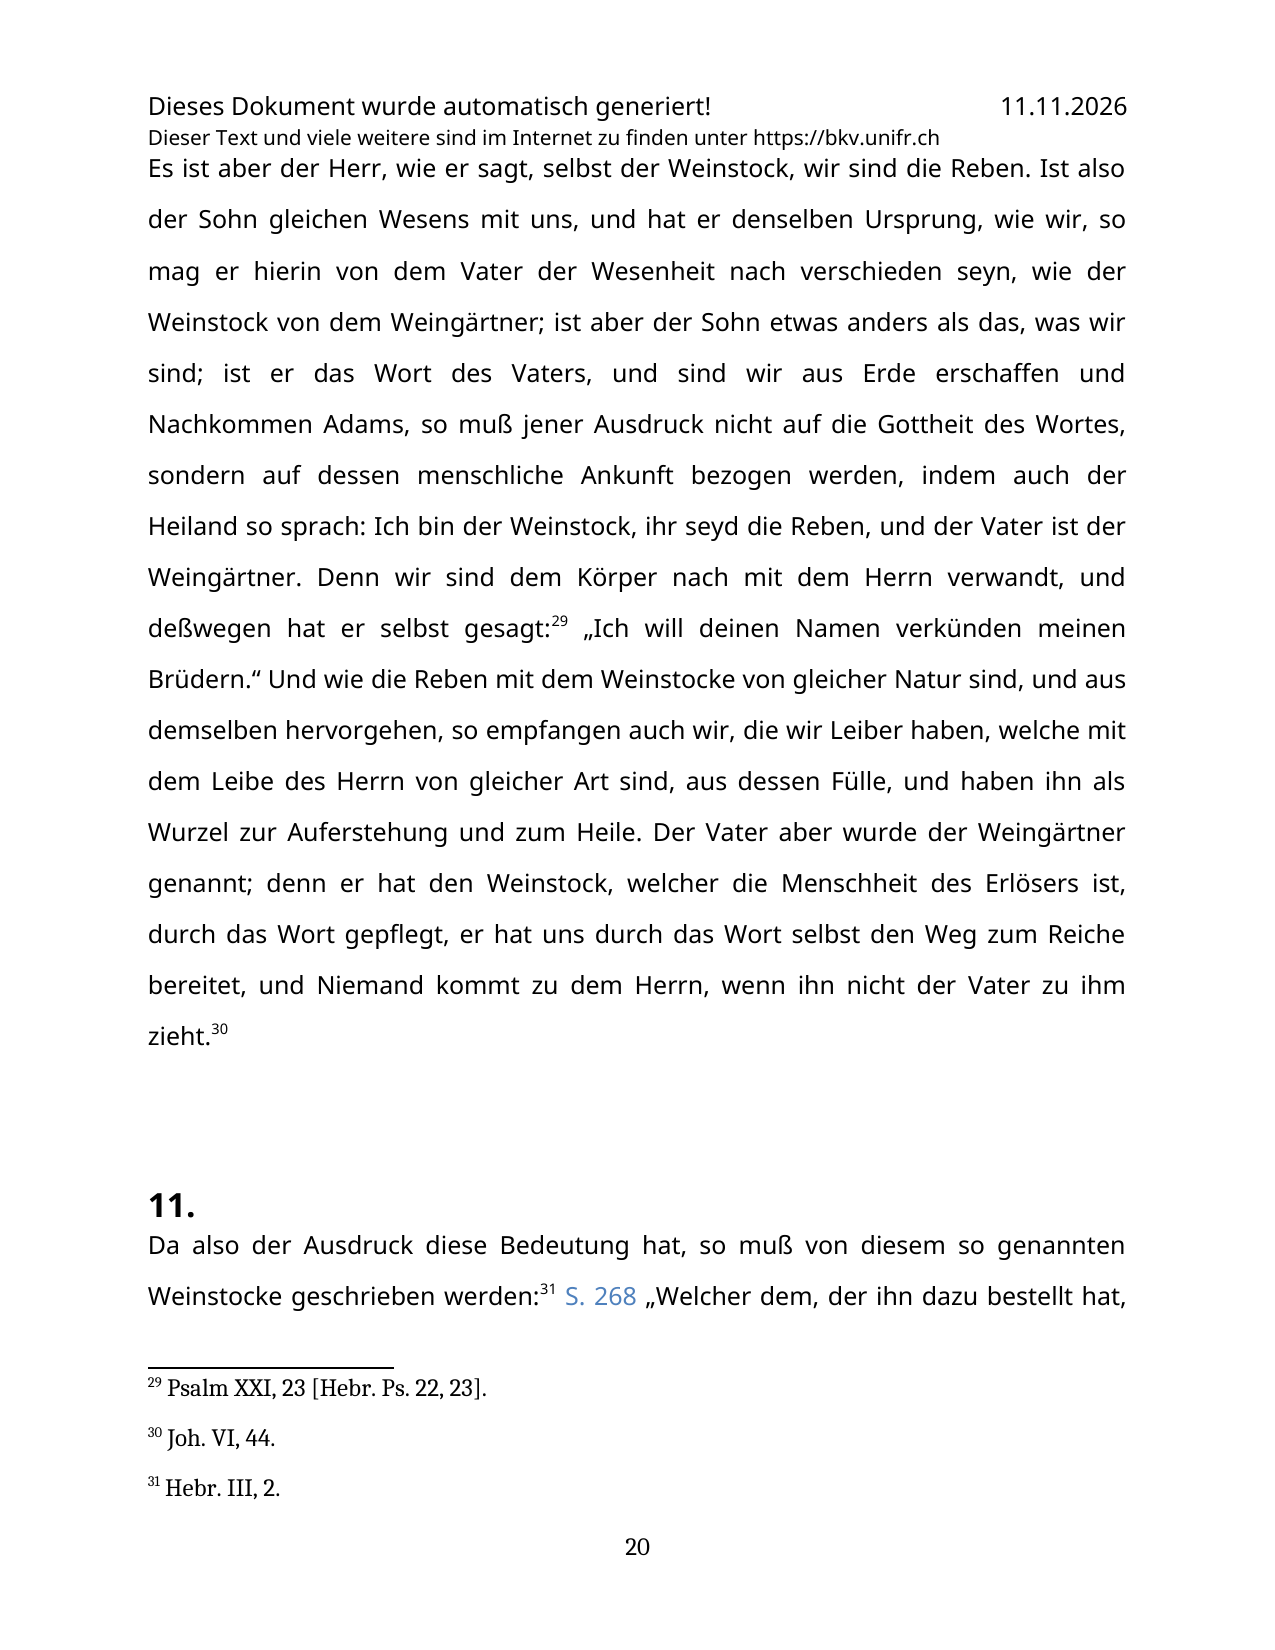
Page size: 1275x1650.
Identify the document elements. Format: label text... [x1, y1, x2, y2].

text Indem dieses auch Dionysius lehrte, schrieb er in seinem Briefe an den Euphranor und den Ammonius über das, was über den Erlöser hinsichtlich der Menschheit gesagt ist, wegen des Sabellius. Denn in Beziehung auf die Menschheit ist Folgendes von ihm gesagt worden: „Ich bin der Weinstock, und mein Vater ist der Weingärtner;“ und: „Welcher dem, der ihn dazu bestellt hat, treu ist;“ und Folgendes: „Er hat geschaffen,“ und: „Er ist um so viel erhabener als die Engel.“ Es war ihm aber Folgendes nicht unbekannt: „Ich bin in dem Vater, und der Vater ist in mir,“ und: „Wer mich sieht, der sieht auch den Vater.“ Denn dieses hat er, wie wir wissen, in den andern Briefen geschrieben, wo er, indem er dieses schrieb, auch der Menschheit des Herrn erwähnte. Denn wie, „da er göttlicher Natur war, er es nicht wie eine Beute zur Schau trug, daß er Gott gleich war, sondern sich selbst entäußerte, und Knechtes-Gestalt annahm;“ und wie, „da er reich war, er unsertwegen arm wurde;“ so sind, wie die Worte über seine Gottheit großartig und erhaben sind, im Gegentheile die Ausdrücke über seine fleischliche Ankunft niedrig und ärmlich. Daß aber dieses in S. 267 Bezug auf die Menschheit des Erlösers gesagt ist, kann man daraus ersehen; der Weingärtner nämlich ist hinsichtlich der Wesenheit von dem Weinstocke verschieden; die Reben aber haben dieselbe Natur und sind von derselben Art, wie der Weinstock, auch sind sie von ihm nicht getrennt, und sowohl die Reben als auch der Weinstock sprossen aus einer Wurzel. Es ist aber der Herr, wie er sagt, selbst der Weinstock, wir sind die Reben. Ist also der Sohn gleichen Wesens mit uns, und hat er denselben Ursprung, wie wir, so mag er hierin von dem Vater der Wesenheit nach verschieden seyn, wie der Weinstock von dem Weingärtner; ist aber der Sohn etwas anders als das, was wir sind; ist er das Wort des Vaters, und sind wir aus Erde erschaffen und Nachkommen Adams, so muß jener Ausdruck nicht auf die Gottheit des Wortes, sondern auf dessen menschliche Ankunft bezogen werden, indem auch der Heiland so sprach: Ich bin der Weinstock, ihr seyd die Reben, und der Vater ist der Weingärtner. Denn wir sind dem Körper nach mit dem Herrn verwandt, und deßwegen hat er selbst gesagt: „Ich will deinen Namen verkünden meinen Brüdern.“ Und wie die Reben mit dem Weinstocke von gleicher Natur sind, und aus demselben hervorgehen, so empfangen auch wir, die wir Leiber haben, welche mit dem Leibe des Herrn von gleicher Art sind, aus dessen Fülle, und haben ihn als Wurzel zur Auferstehung und zum Heile. Der Vater aber wurde der Weingärtner genannt; denn er hat den Weinstock, welcher die Menschheit des Erlösers ist, durch das Wort gepflegt, er hat uns durch das Wort selbst den Weg zum Reiche bereitet, und Niemand kommt zu dem Herrn, wenn ihn nicht der Vater zu ihm zieht. [148, 151, 1127, 1053]
subtitle 11. [148, 1182, 1127, 1228]
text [148, 1228, 1127, 1313]
